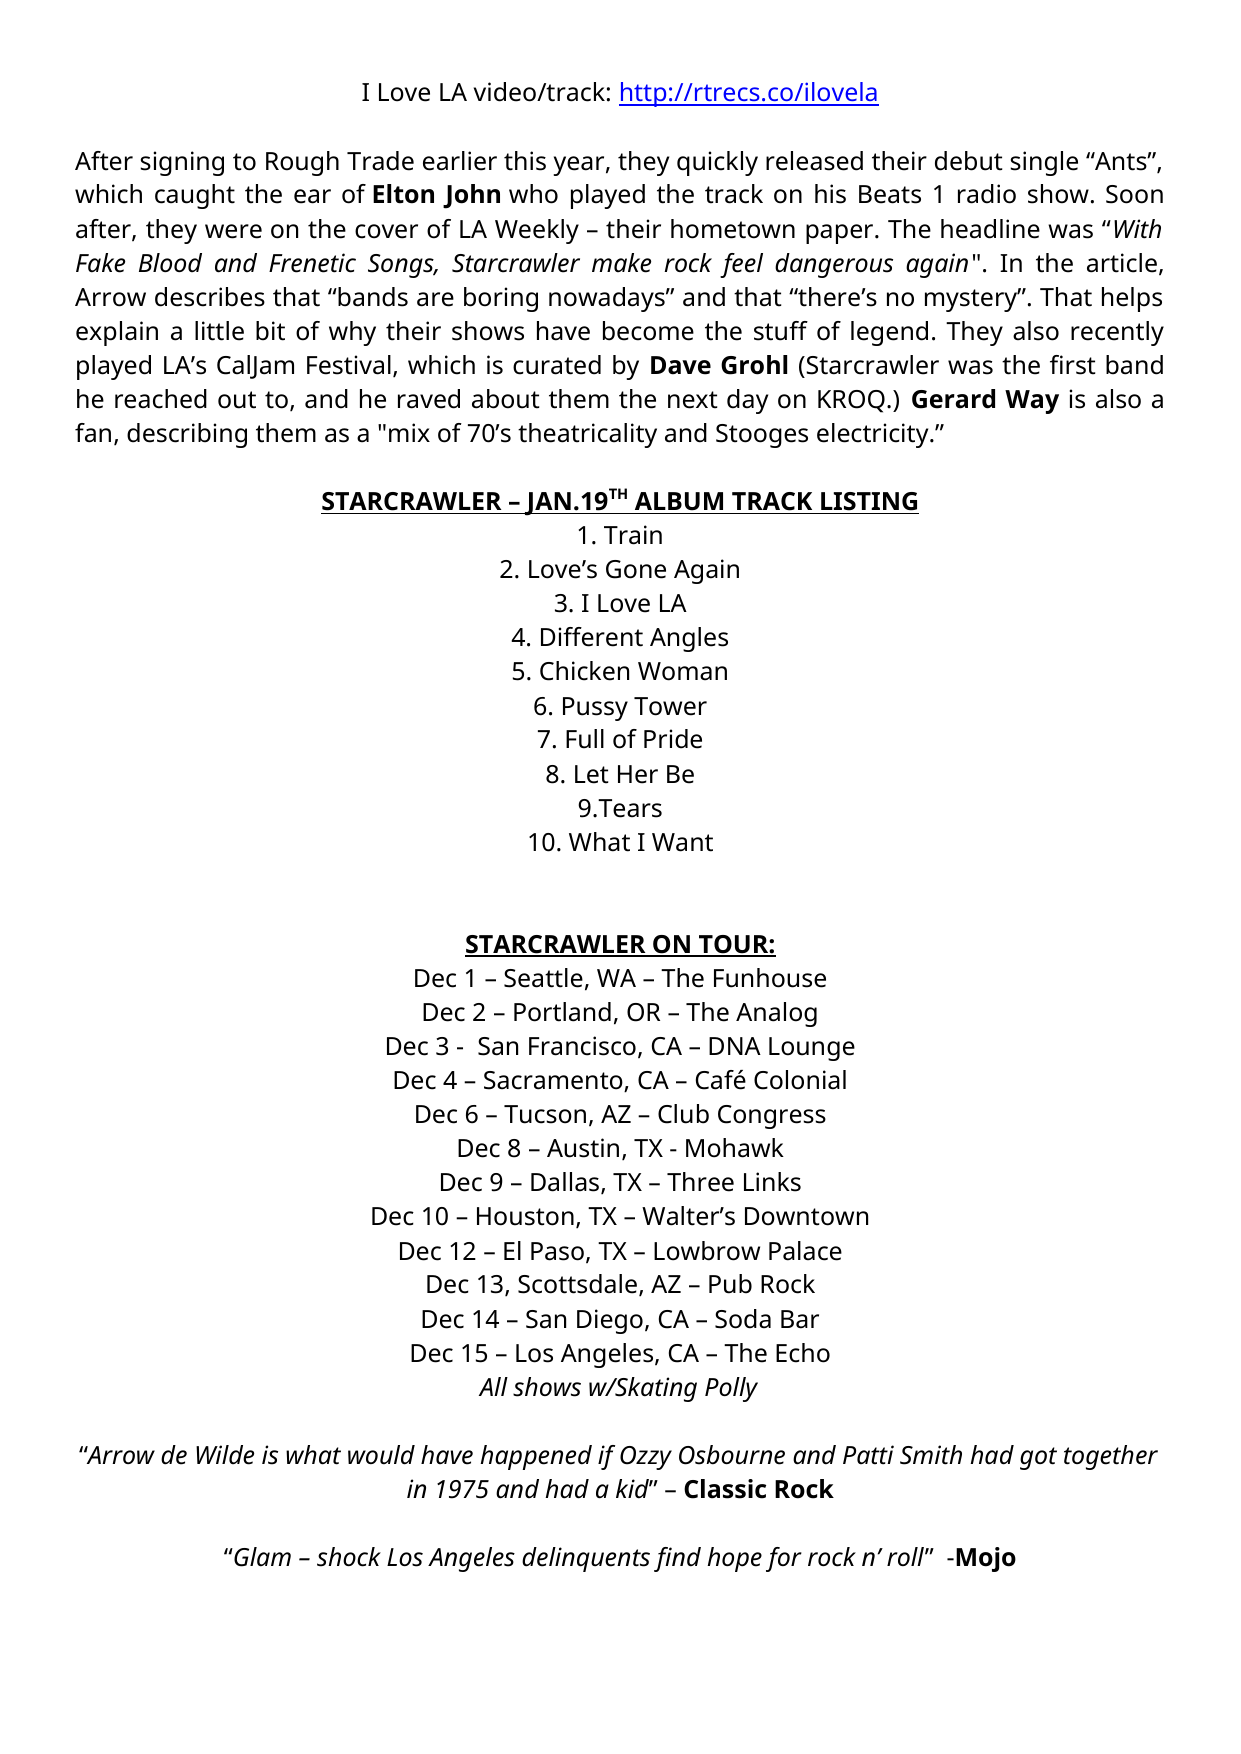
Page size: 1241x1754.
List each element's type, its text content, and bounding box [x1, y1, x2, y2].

text STARCRAWLER ON TOUR: [75, 927, 1165, 961]
text 2. Love’s Gone Again [75, 552, 1165, 586]
text Dec 1 – Seattle, WA – The Funhouse [75, 961, 1165, 995]
text 4. Different Angles [75, 620, 1165, 654]
text 3. I Love LA [75, 586, 1165, 620]
text All shows w/Skating Polly [75, 1369, 1165, 1403]
text 5. Chicken Woman [75, 654, 1165, 688]
text Dec 10 – Houston, TX – Walter’s Downtown [75, 1199, 1165, 1233]
text Dec 6 – Tucson, AZ – Club Congress [75, 1097, 1165, 1131]
text Dec 8 – Austin, TX - Mohawk [75, 1131, 1165, 1165]
text “Arrow de Wilde is what would have happened if Ozzy Osbourne and Patti Smith had got together in 1975 and had a kid” – Classic Rock [75, 1437, 1165, 1506]
text Dec 13, Scottsdale, AZ – Pub Rock [75, 1267, 1165, 1301]
text 7. Full of Pride [75, 722, 1165, 756]
text Dec 15 – Los Angeles, CA – The Echo [75, 1335, 1165, 1369]
text Dec 3 - San Francisco, CA – DNA Lounge [75, 1029, 1165, 1063]
text Dec 14 – San Diego, CA – Soda Bar [75, 1301, 1165, 1335]
text 10. What I Want [75, 824, 1165, 858]
text Dec 9 – Dallas, TX – Three Links [75, 1165, 1165, 1199]
text 8. Let Her Be [75, 756, 1165, 790]
text 1. Train [75, 518, 1165, 552]
text 9.Tears [75, 790, 1165, 824]
text After signing to Rough Trade earlier this year, they quickly released their debut single “Ants”, which caught the ear of Elton John who played the track on his Beats 1 radio show. Soon after, they were on the cover of LA Weekly – their hometown paper. The headline was “With Fake Blood and Frenetic Songs, Starcrawler make rock feel dangerous again". In the article, Arrow describes that “bands are boring nowadays” and that “there’s no mystery”. That helps explain a little bit of why their shows have become the stuff of legend. They also recently played LA’s CalJam Festival, which is curated by Dave Grohl (Starcrawler was the first band he reached out to, and he raved about them the next day on KROQ.) Gerard Way is also a fan, describing them as a "mix of 70’s theatricality and Stooges electricity.” [75, 143, 1165, 450]
text I Love LA video/track: http://rtrecs.co/ilovela [75, 75, 1165, 109]
text Dec 4 – Sacramento, CA – Café Colonial [75, 1063, 1165, 1097]
text “Glam – shock Los Angeles delinquents find hope for rock n’ roll” -Mojo [75, 1540, 1165, 1574]
text Dec 12 – El Paso, TX – Lowbrow Palace [75, 1233, 1165, 1267]
text STARCRAWLER – JAN.19TH ALBUM TRACK LISTING [75, 484, 1165, 518]
text Dec 2 – Portland, OR – The Analog [75, 995, 1165, 1029]
text 6. Pussy Tower [75, 688, 1165, 722]
